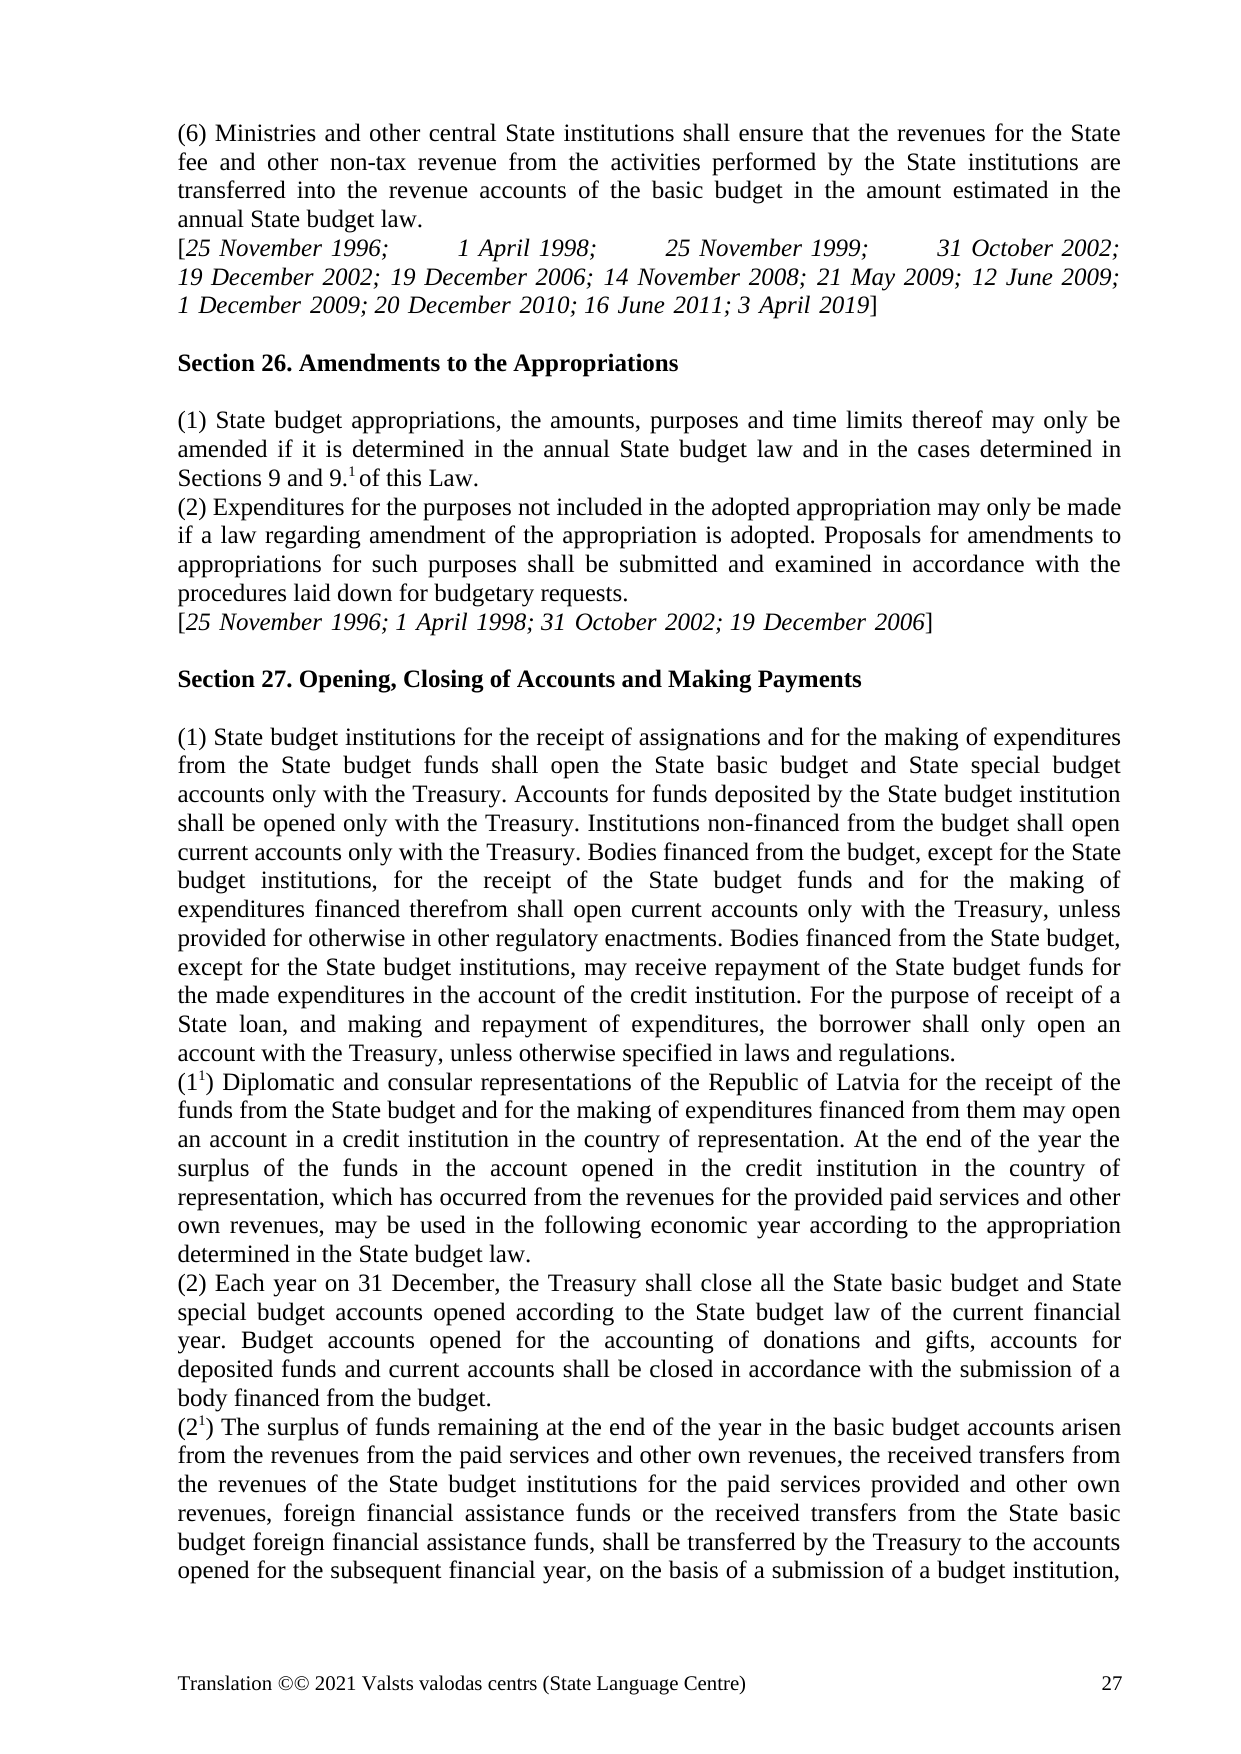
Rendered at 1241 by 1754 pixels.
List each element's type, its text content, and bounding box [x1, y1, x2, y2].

text (1) State budget institutions for the receipt of assignations and for the making of expenditures from the State budget funds shall open the State basic budget and State special budget accounts only with the Treasury. Accounts for funds deposited by the State budget institution shall be opened only with the Treasury. Institutions non-financed from the budget shall open current accounts only with the Treasury. Bodies financed from the budget, except for the State budget institutions, for the receipt of the State budget funds and for the making of expenditures financed therefrom shall open current accounts only with the Treasury, unless provided for otherwise in other regulatory enactments. Bodies financed from the State budget, except for the State budget institutions, may receive repayment of the State budget funds for the made expenditures in the account of the credit institution. For the purpose of receipt of a State loan, and making and repayment of expenditures, the borrower shall only open an account with the Treasury, unless otherwise specified in laws and regulations. [177, 722, 1122, 1067]
text [25 November 1996; 1 April 1998; 31 October 2002; 19 December 2006] [177, 607, 1122, 636]
text (2) Each year on 31 December, the Treasury shall close all the State basic budget and State special budget accounts opened according to the State budget law of the current financial year. Budget accounts opened for the accounting of donations and gifts, accounts for deposited funds and current accounts shall be closed in accordance with the submission of a body financed from the budget. [177, 1268, 1122, 1412]
text (11) Diplomatic and consular representations of the Republic of Latvia for the receipt of the funds from the State budget and for the making of expenditures financed from them may open an account in a credit institution in the country of representation. At the end of the year the surplus of the funds in the account opened in the credit institution in the country of representation, which has occurred from the revenues for the provided paid services and other own revenues, may be used in the following economic year according to the appropriation determined in the State budget law. [177, 1067, 1122, 1268]
text Section 27. Opening, Closing of Accounts and Making Payments [177, 664, 1122, 693]
text Section 26. Amendments to the Appropriations [177, 348, 1122, 377]
text (1) State budget appropriations, the amounts, purposes and time limits thereof may only be amended if it is determined in the annual State budget law and in the cases determined in Sections 9 and 9.1 of this Law. [177, 406, 1122, 492]
text (6) Ministries and other central State institutions shall ensure that the revenues for the State fee and other non-tax revenue from the activities performed by the State institutions are transferred into the revenue accounts of the basic budget in the amount estimated in the annual State budget law. [177, 118, 1122, 233]
text (2) Expenditures for the purposes not included in the adopted appropriation may only be made if a law regarding amendment of the appropriation is adopted. Proposals for amendments to appropriations for such purposes shall be submitted and examined in accordance with the procedures laid down for budgetary requests. [177, 492, 1122, 607]
text [25 November 1996; 1 April 1998; 25 November 1999; 31 October 2002; 19 December 2002; 19 December 2006; 14 November 2008; 21 May 2009; 12 June 2009; 1 December 2009; 20 December 2010; 16 June 2011; 3 April 2019] [177, 233, 1122, 319]
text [177, 1412, 1122, 1584]
